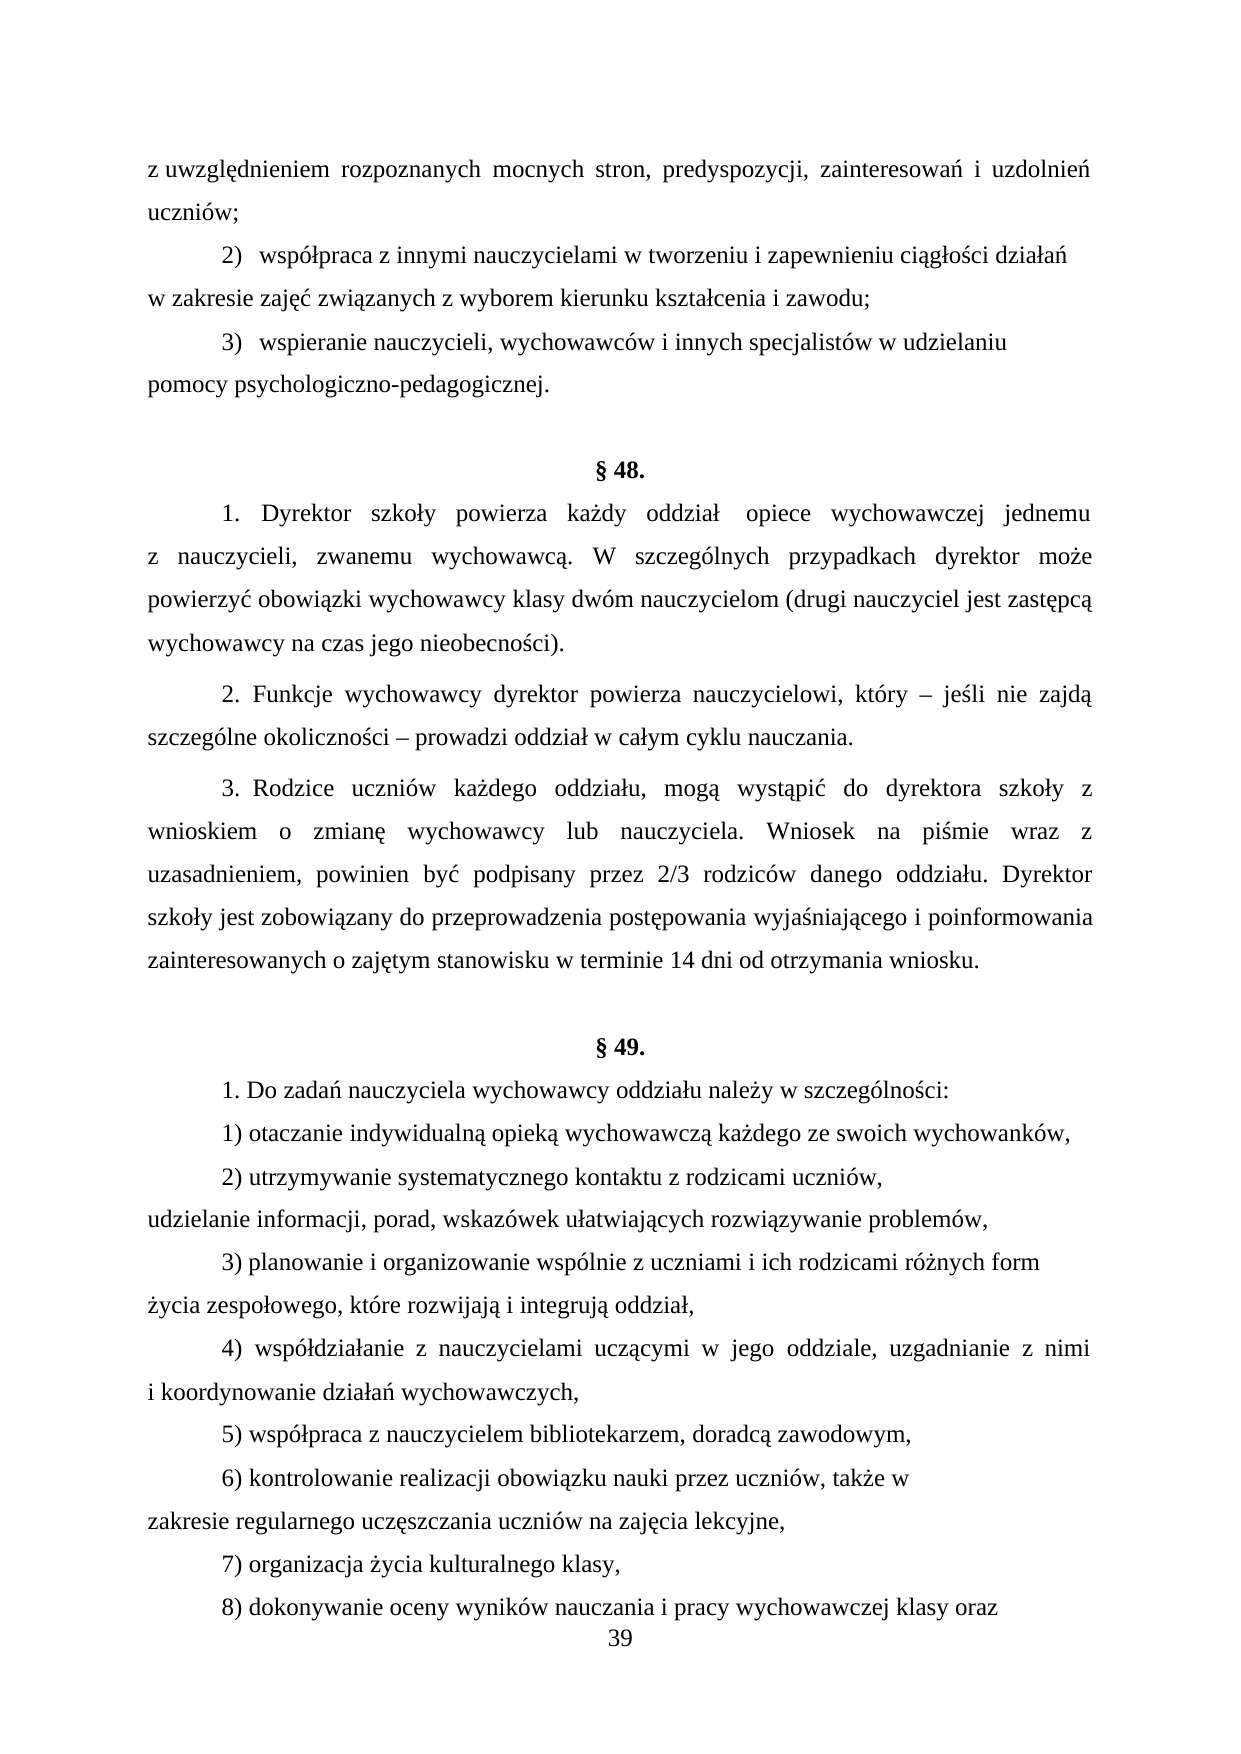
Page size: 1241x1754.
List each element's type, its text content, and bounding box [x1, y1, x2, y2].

list Funkcje wychowawcy dyrektor powierza nauczycielowi, który – jeśli nie zajdą szczególne okoliczności – prowadzi oddział w całym cyklu nauczania. [147, 679, 1093, 751]
list Do zadań nauczyciela wychowawcy oddziału należy w szczególności: [221, 1075, 1105, 1104]
list planowanie i organizowanie wspólnie z uczniami i ich rodzicami różnych form życia zespołowego, które rozwijają i integrują oddział, [147, 1247, 1093, 1319]
list współdziałanie z nauczycielami uczącymi w jego oddziale, uzgadnianie z nimi i koordynowanie działań wychowawczych, [147, 1333, 1092, 1405]
subtitle § 49. [160, 1032, 1080, 1061]
list wspieranie nauczycieli, wychowawców i innych specjalistów w udzielaniu pomocy psychologiczno-pedagogicznej. [147, 327, 1007, 398]
list organizacja życia kulturalnego klasy, [221, 1549, 1105, 1578]
list Dyrektor szkoły powierza każdy oddział opiece wychowawczej jednemu z nauczycieli, zwanemu wychowawcą. W szczególnych przypadkach dyrektor może powierzyć obowiązki wychowawcy klasy dwóm nauczycielom (drugi nauczyciel jest zastępcą wychowawcy na czas jego nieobecności). [147, 498, 1093, 656]
list otaczanie indywidualną opieką wychowawczą każdego ze swoich wychowanków, [221, 1118, 1105, 1147]
list utrzymywanie systematycznego kontaktu z rodzicami uczniów, udzielanie informacji, porad, wskazówek ułatwiających rozwiązywanie problemów, [147, 1162, 992, 1233]
list współpraca z innymi nauczycielami w tworzeniu i zapewnieniu ciągłości działań w zakresie zajęć związanych z wyborem kierunku kształcenia i zawodu; [147, 240, 1068, 312]
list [147, 1592, 1070, 1621]
text z uwzględnieniem rozpoznanych mocnych stron, predyspozycji, zainteresowań i uzdolnień uczniów; [147, 154, 1105, 226]
subtitle § 48. [595, 455, 1105, 484]
list kontrolowanie realizacji obowiązku nauki przez uczniów, także w zakresie regularnego uczęszczania uczniów na zajęcia lekcyjne, [147, 1463, 997, 1534]
list Rodzice uczniów każdego oddziału, mogą wystąpić do dyrektora szkoły z wnioskiem o zmianę wychowawcy lub nauczyciela. Wniosek na piśmie wraz z uzasadnieniem, powinien być podpisany przez 2/3 rodziców danego oddziału. Dyrektor szkoły jest zobowiązany do przeprowadzenia postępowania wyjaśniającego i poinformowania zainteresowanych o zajętym stanowisku w terminie 14 dni od otrzymania wniosku. [147, 773, 1093, 974]
list współpraca z nauczycielem bibliotekarzem, doradcą zawodowym, [221, 1420, 1105, 1448]
